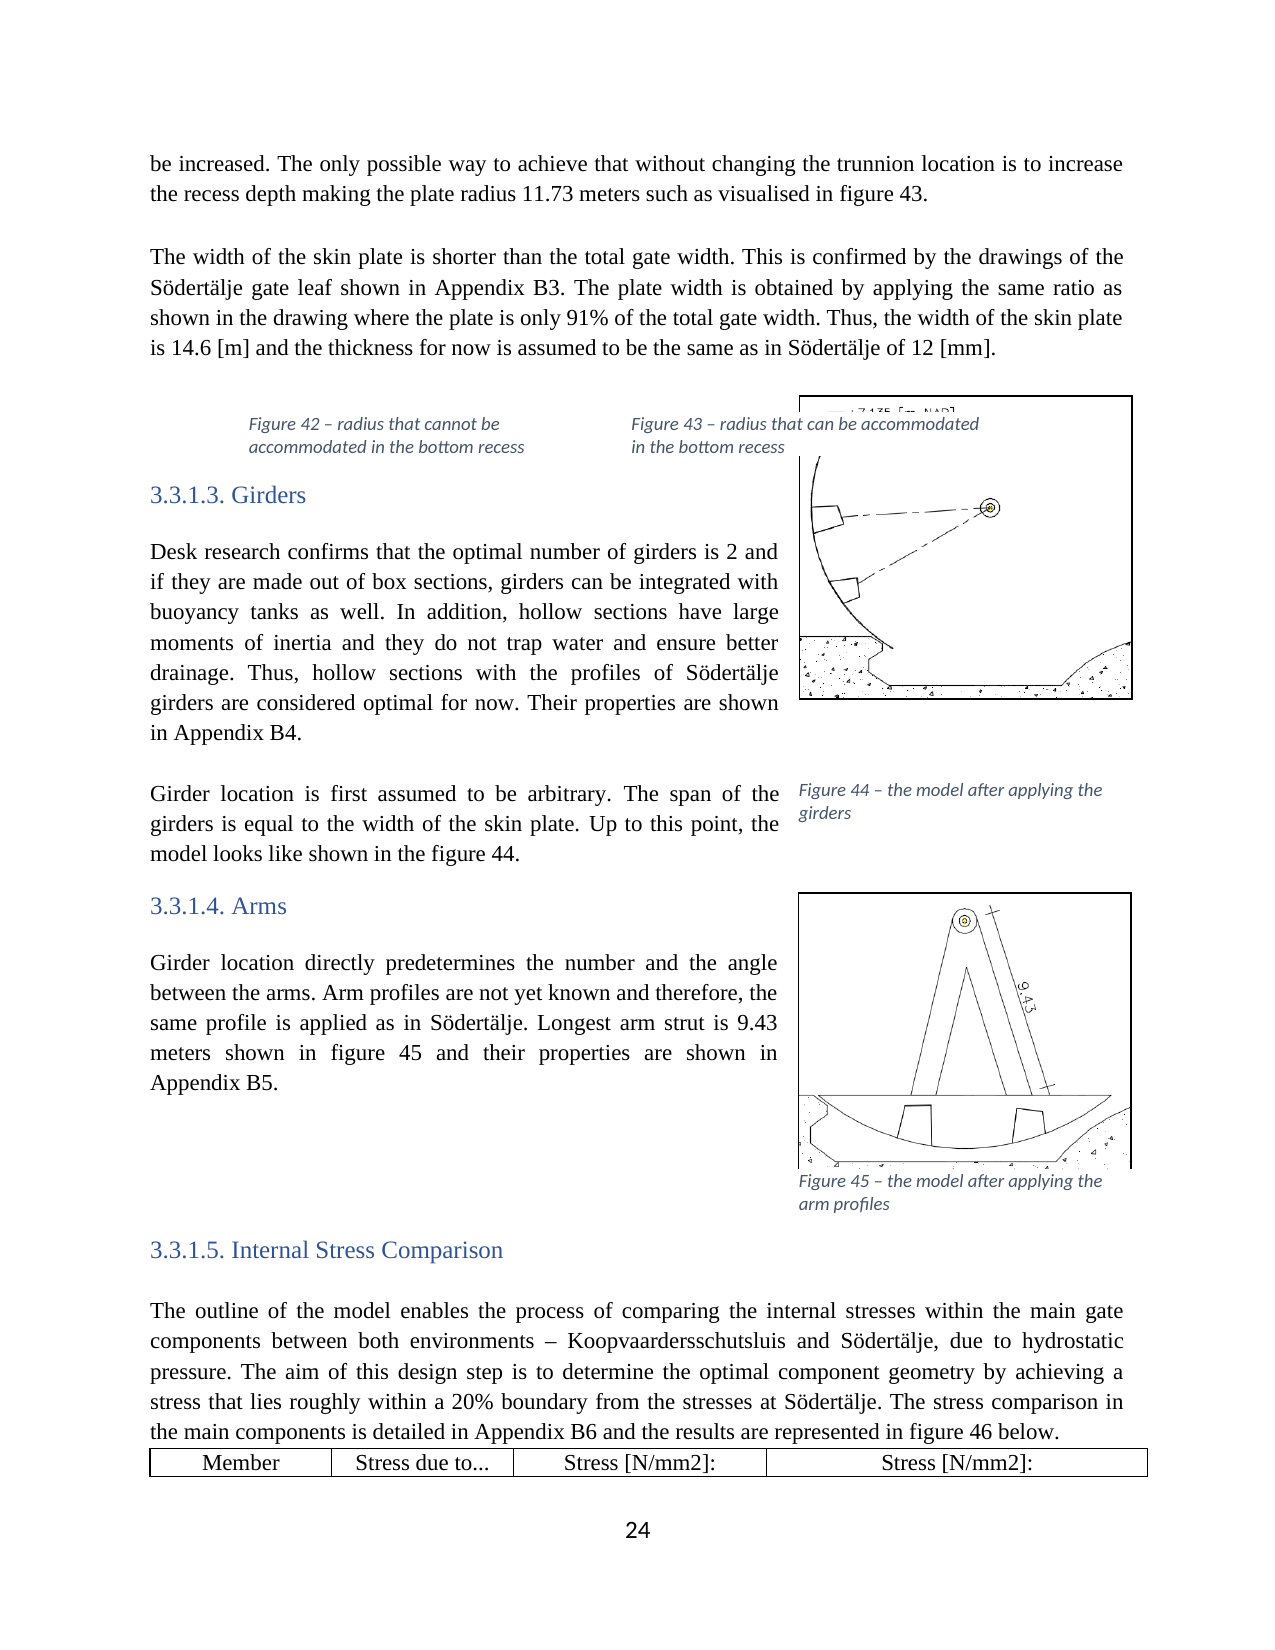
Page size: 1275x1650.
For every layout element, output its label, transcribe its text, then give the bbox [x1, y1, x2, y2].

text Girder location is first assumed to be arbitrary. The span of the girders is equal to the width of the skin plate. Up to this point, the model looks like shown in the figure 44. [150, 780, 1125, 866]
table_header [767, 1449, 1147, 1476]
table_header Stress due to... [332, 1449, 513, 1476]
text The outline of the model enables the process of comparing the internal stresses within the main gate components between both environments – Koopvaardersschutsluis and Södertälje, due to hydrostatic pressure. The aim of this design step is to determine the optimal component geometry by achieving a stress that lies roughly within a 20% boundary from the stresses at Södertälje. The stress comparison in the main components is detailed in Appendix B6 and the results are represented in figure 46 below. [150, 1297, 1125, 1444]
text Girder location directly predetermines the number and the angle between the arms. Arm profiles are not yet known and therefore, the same profile is applied as in Södertälje. Longest arm strut is 9.43 meters shown in figure 45 and their properties are shown in Appendix B5. [150, 949, 797, 1096]
picture [799, 894, 1130, 1169]
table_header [514, 1449, 766, 1476]
text Desk research confirms that the optimal number of girders is 2 and if they are made out of box sections, girders can be integrated with buoyancy tanks as well. In addition, hollow sections have large moments of inertia and they do not trap water and ensure better drainage. Thus, hollow sections with the profiles of Södertälje girders are considered optimal for now. Their properties are shown in Appendix B4. [150, 538, 1125, 746]
picture [800, 397, 1131, 698]
table_header Member [151, 1449, 331, 1476]
text The width of the skin plate is shorter than the total gate width. This is confirmed by the drawings of the Södertälje gate leaf shown in Appendix B3. The plate width is obtained by applying the same ratio as shown in the drawing where the plate is only 91% of the total gate width. Thus, the width of the skin plate is 14.6 [m] and the thickness for now is assumed to be the same as in Södertälje of 12 [mm]. [150, 243, 1125, 360]
subtitle 3.3.1.5. Internal Stress Comparison [150, 1236, 1125, 1264]
